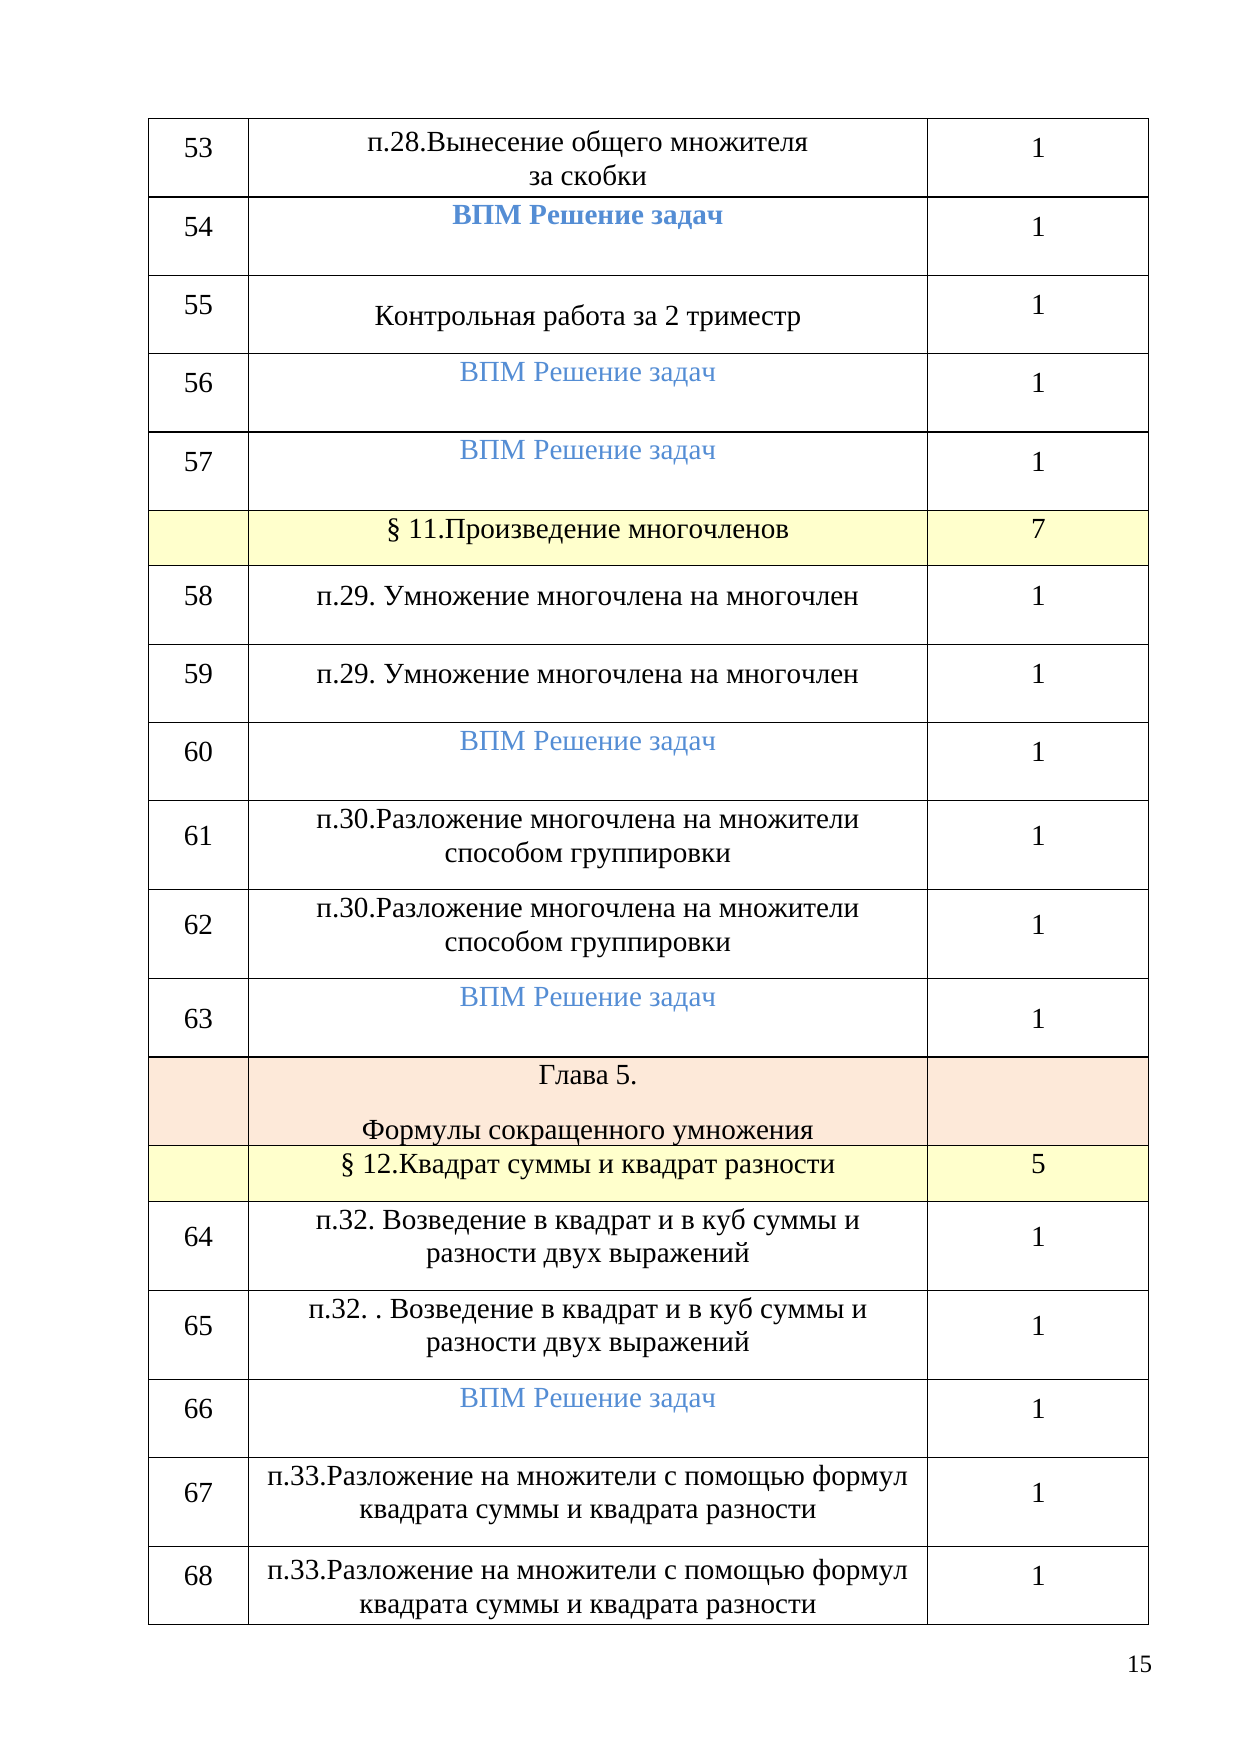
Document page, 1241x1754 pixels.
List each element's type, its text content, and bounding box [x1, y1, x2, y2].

table_cell п.29. Умножение многочлена на многочлен [249, 645, 927, 722]
table_cell 64 [149, 1202, 248, 1290]
table_cell 61 [149, 801, 248, 889]
table_cell 1 [928, 1547, 1148, 1624]
table_cell 54 [149, 198, 248, 275]
table_cell 1 [928, 198, 1148, 275]
table_cell 1 [928, 1380, 1148, 1457]
table_cell п.33.Разложение на множители с помощью формул квадрата суммы и квадрата разности [249, 1458, 927, 1546]
table_cell [928, 1058, 1148, 1145]
table_cell п.32. Возведение в квадрат и в куб суммы и разности двух выражений [249, 1202, 927, 1290]
table_cell п.30.Разложение многочлена на множители способом группировки [249, 890, 927, 978]
table_cell 1 [928, 723, 1148, 800]
table_cell 1 [928, 354, 1148, 431]
table_cell 66 [149, 1380, 248, 1457]
table_cell 59 [149, 645, 248, 722]
table_cell [149, 1058, 248, 1145]
table_cell 1 [928, 119, 1148, 196]
table_cell 1 [928, 645, 1148, 722]
table_cell Контрольная работа за 2 триместр [249, 276, 927, 353]
table_cell 1 [928, 890, 1148, 978]
table_cell п.29. Умножение многочлена на многочлен [249, 566, 927, 643]
table_cell ВПМ Решение задач [249, 1380, 927, 1457]
table_cell 7 [928, 511, 1148, 565]
table_cell 1 [928, 979, 1148, 1056]
table_cell ВПМ Решение задач [249, 723, 927, 800]
table_cell 57 [149, 433, 248, 510]
table_cell 1 [928, 1458, 1148, 1546]
table_cell 5 [928, 1146, 1148, 1201]
table_cell 56 [149, 354, 248, 431]
table_cell 1 [928, 433, 1148, 510]
table_cell [149, 511, 248, 565]
table_cell 1 [928, 276, 1148, 353]
table_cell 63 [149, 979, 248, 1056]
table_cell п.30.Разложение многочлена на множители способом группировки [249, 801, 927, 889]
table_cell 1 [928, 1291, 1148, 1379]
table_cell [249, 119, 927, 196]
table_cell 1 [928, 566, 1148, 643]
table_cell ВПМ Решение задач [249, 354, 927, 431]
table_cell § 12.Квадрат суммы и квадрат разности [249, 1146, 927, 1201]
table_cell п.33.Разложение на множители с помощью формул квадрата суммы и квадрата разности [249, 1547, 927, 1624]
table_cell 1 [928, 1202, 1148, 1290]
table_cell ВПМ Решение задач [249, 979, 927, 1056]
table_cell 60 [149, 723, 248, 800]
table_cell п.32. . Возведение в квадрат и в куб суммы и разности двух выражений [249, 1291, 927, 1379]
table_cell 55 [149, 276, 248, 353]
table_cell 1 [928, 801, 1148, 889]
table_cell § 11.Произведение многочленов [249, 511, 927, 565]
table_cell ВПМ Решение задач [249, 198, 927, 275]
table_cell 67 [149, 1458, 248, 1546]
table_cell 53 [149, 119, 248, 196]
table_cell 65 [149, 1291, 248, 1379]
table_cell 62 [149, 890, 248, 978]
table_cell [149, 1146, 248, 1201]
table_cell Глава 5. Формулы сокращенного умножения [249, 1058, 927, 1145]
table_cell 68 [149, 1547, 248, 1624]
table_cell ВПМ Решение задач [249, 433, 927, 510]
table_cell 58 [149, 566, 248, 643]
